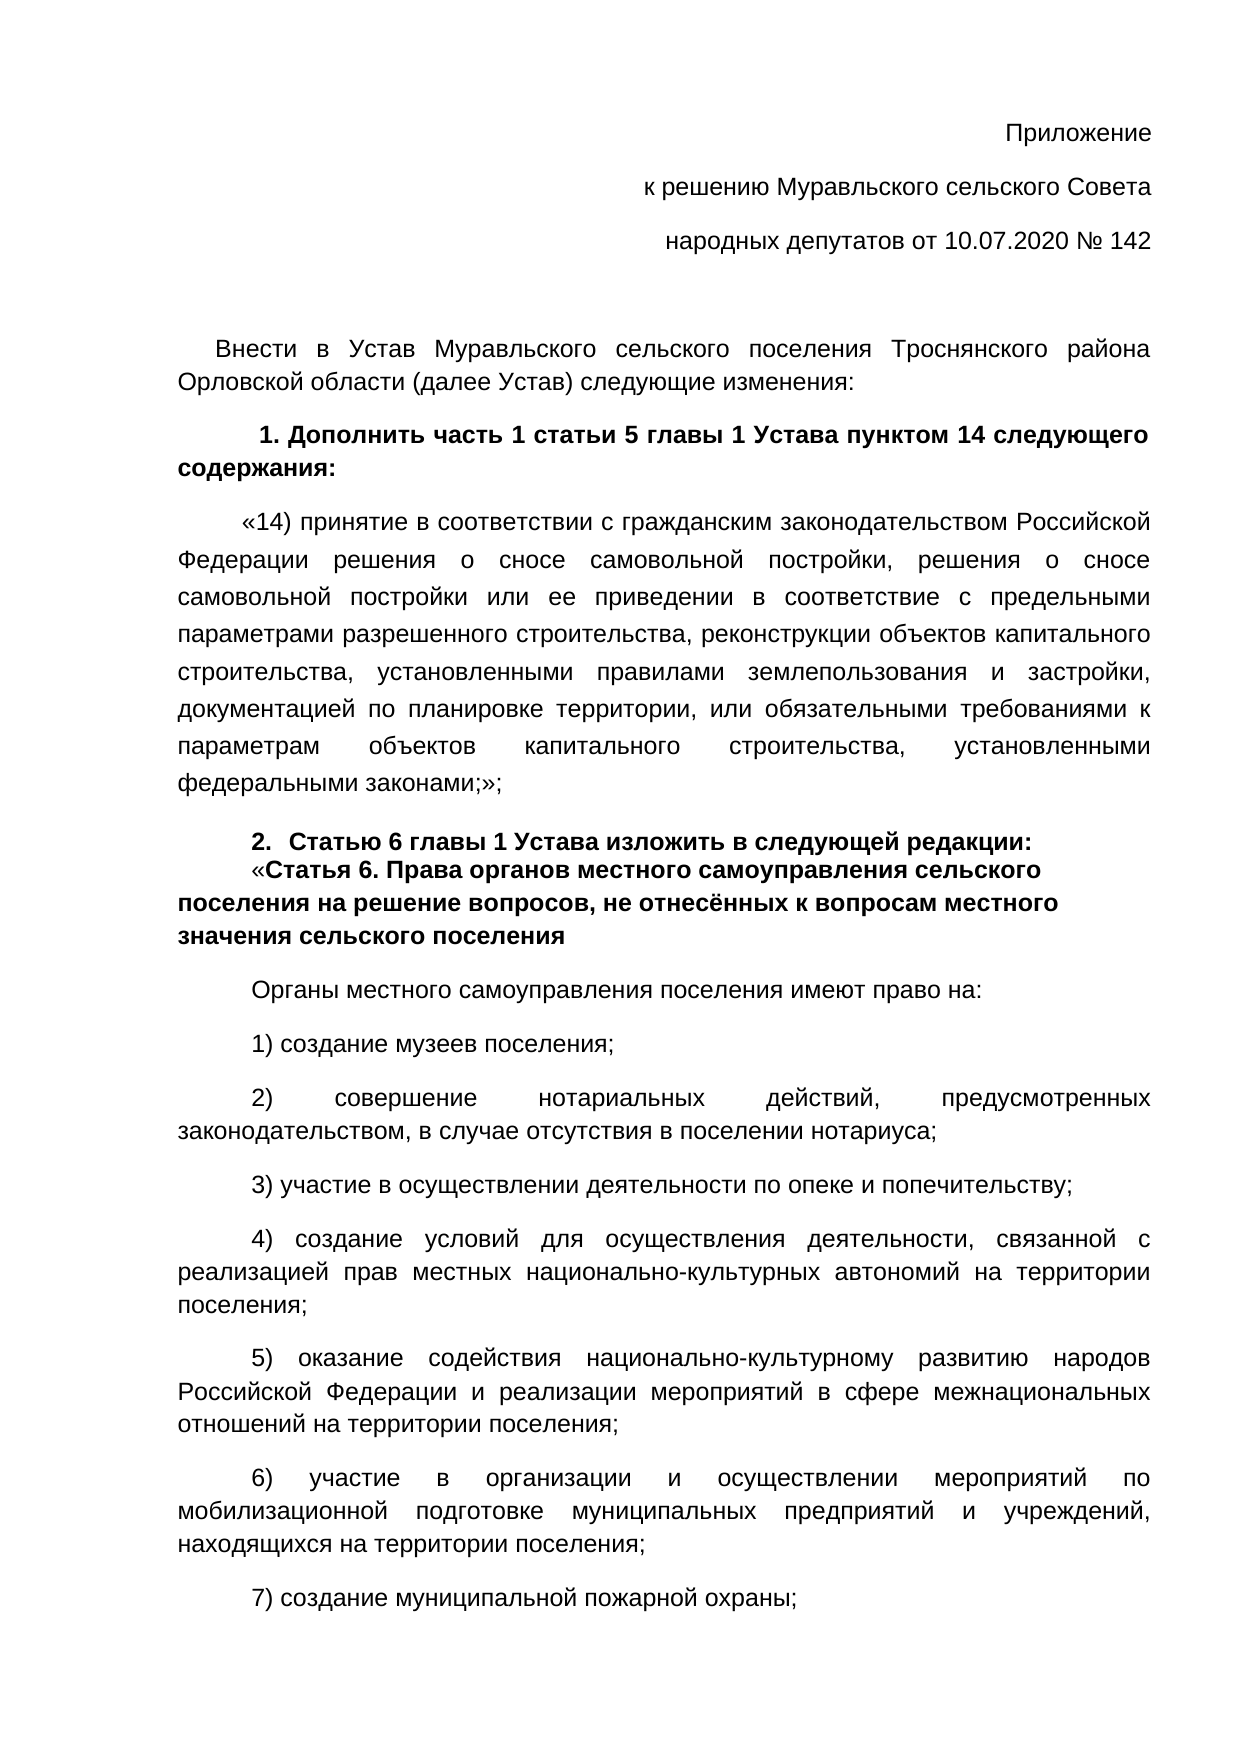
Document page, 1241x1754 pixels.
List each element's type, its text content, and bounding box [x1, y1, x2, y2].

text Органы местного самоуправления поселения имеют право на: [177, 975, 1152, 1004]
text 6) участие в организации и осуществлении мероприятий по мобилизационной подготовке муниципальных предприятий и учреждений, находящихся на территории поселения; [177, 1463, 1152, 1558]
text «14) принятие в соответствии с гражданским законодательством Российской Федерации решения о сносе самовольной постройки, решения о сносе самовольной постройки или ее приведении в соответствие с предельными параметрами разрешенного строительства, реконструкции объектов капитального строительства, установленными правилами землепользования и застройки, документацией по планировке территории, или обязательными требованиями к параметрам объектов капитального строительства, установленными федеральными законами;»; [177, 507, 1152, 797]
text Внести в Устав Муравльского сельского поселения Троснянского района Орловской области (далее Устав) следующие изменения: [177, 333, 1152, 395]
text Приложение [177, 118, 1152, 147]
text 1) создание музеев поселения; [177, 1029, 1152, 1058]
text 5) оказание содействия национально-культурному развитию народов Российской Федерации и реализации мероприятий в сфере межнациональных отношений на территории поселения; [177, 1343, 1152, 1438]
text 4) создание условий для осуществления деятельности, связанной с реализацией прав местных национально-культурных автономий на территории поселения; [177, 1223, 1152, 1318]
text 3) участие в осуществлении деятельности по опеке и попечительству; [177, 1170, 1152, 1198]
text «Статья 6. Права органов местного самоуправления сельского поселения на решение вопросов, не отнесённых к вопросам местного значения сельского поселения [177, 855, 1152, 950]
list Статью 6 главы 1 Устава изложить в следующей редакции: [251, 826, 1152, 855]
text народных депутатов от 10.07.2020 № 142 [177, 226, 1152, 254]
text 7) создание муниципальной пожарной охраны; [177, 1583, 1152, 1612]
text 2) совершение нотариальных действий, предусмотренных законодательством, в случае отсутствия в поселении нотариуса; [177, 1083, 1152, 1144]
text 1. Дополнить часть 1 статьи 5 главы 1 Устава пунктом 14 следующего содержания: [177, 420, 1152, 482]
text к решению Муравльского сельского Совета [177, 172, 1152, 201]
